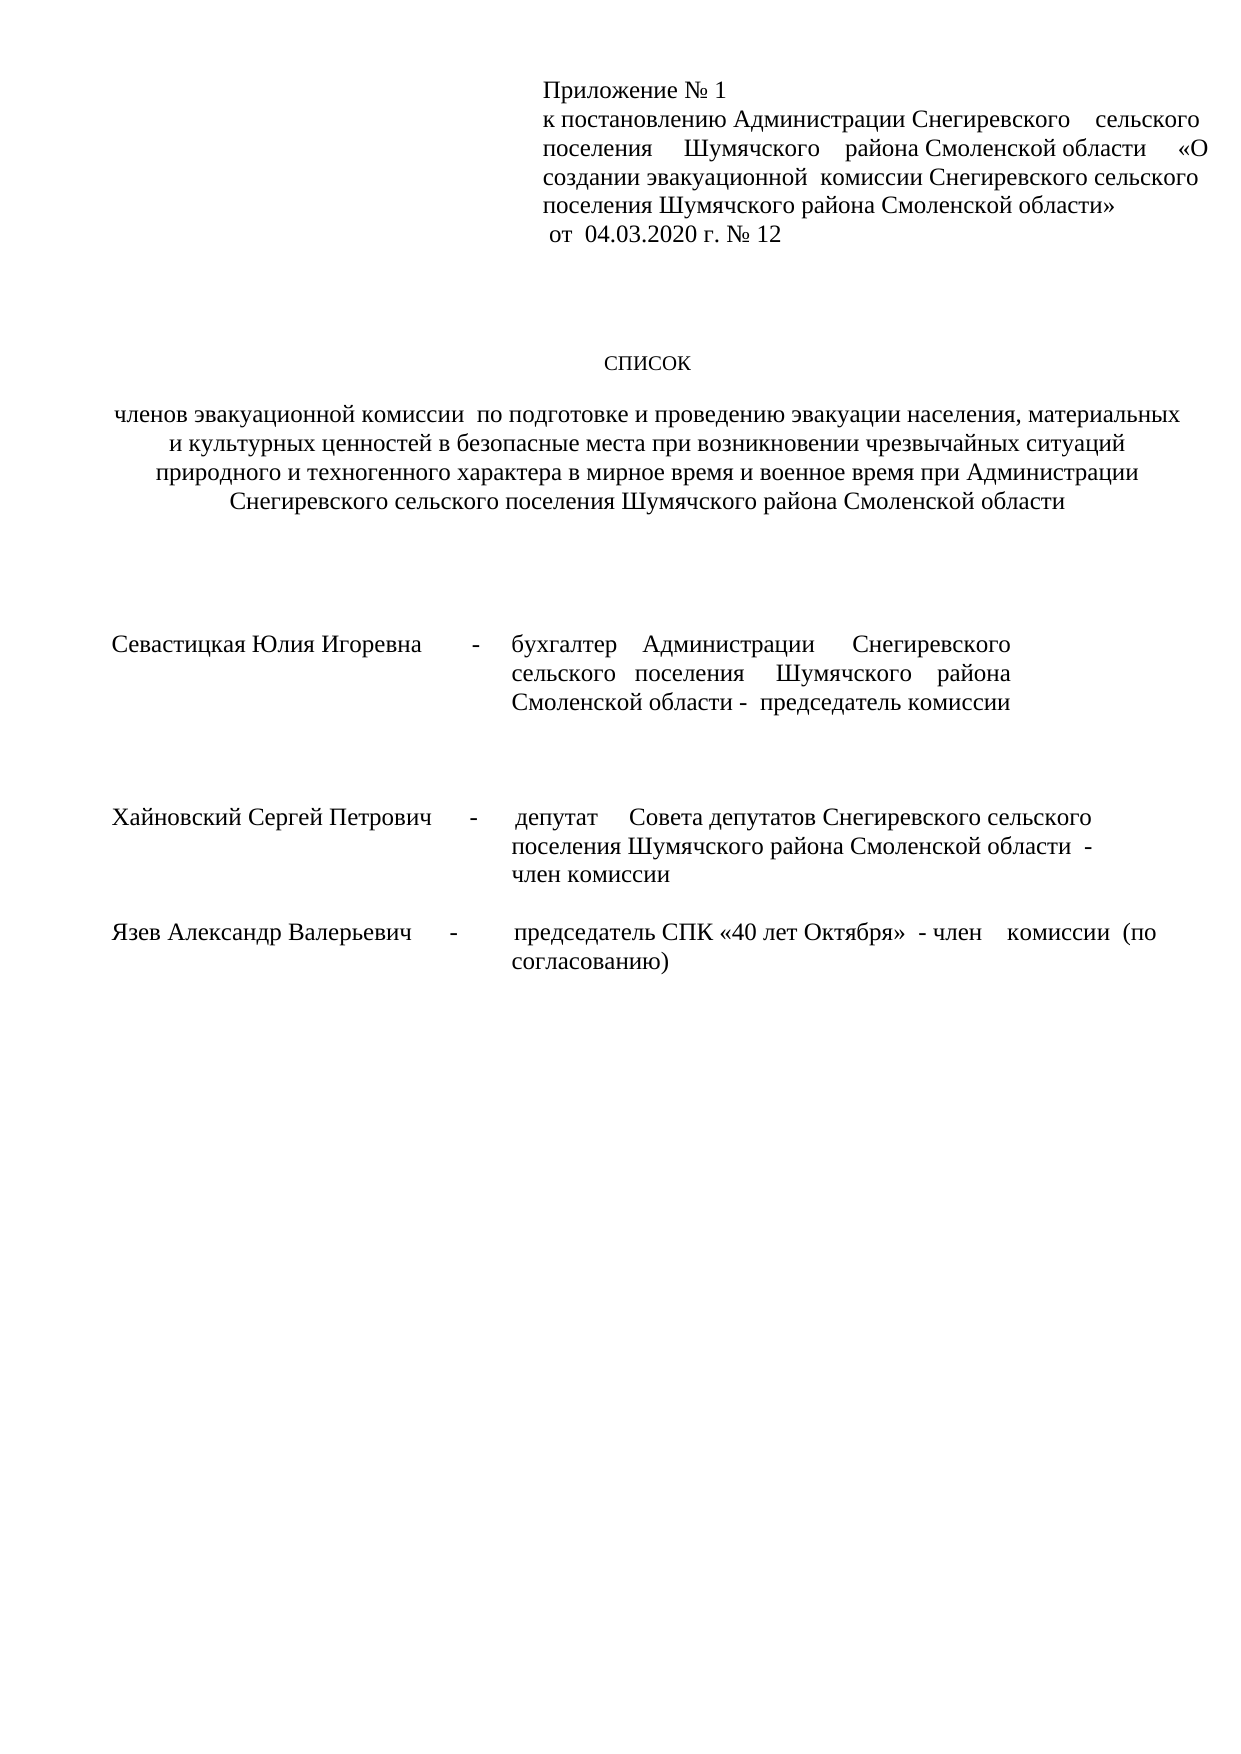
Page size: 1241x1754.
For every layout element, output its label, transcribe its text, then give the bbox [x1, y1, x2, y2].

text член комиссии [111, 859, 1183, 888]
text к постановлению Администрации Снегиревского сельского поселения Шумячского района Смоленской области «О создании эвакуационной комиссии Снегиревского сельского поселения Шумячского района Смоленской области» [505, 104, 1240, 219]
text Севастицкая Юлия Игоревна - бухгалтер Администрации Снегиревского [111, 629, 1183, 658]
text Язев Александр Валерьевич - председатель СПК «40 лет Октября» - член комиссии (по [111, 917, 1183, 946]
text Приложение № 1 [111, 76, 1189, 104]
text Хайновский Сергей Петрович - депутат Совета депутатов Снегиревского сельского [111, 802, 1183, 831]
text Смоленской области - председатель комиссии [111, 687, 1183, 716]
text от 04.03.2020 г. № 12 [505, 219, 1240, 248]
text согласованию) [111, 946, 1183, 974]
text сельского поселения Шумячского района [111, 658, 1183, 687]
text членов эвакуационной комиссии по подготовке и проведению эвакуации населения, материальных и культурных ценностей в безопасные места при возникновении чрезвычайных ситуаций природного и техногенного характера в мирное время и военное время при Администрации Снегиревского сельского поселения Шумячского района Смоленской области [111, 399, 1183, 514]
text поселения Шумячского района Смоленской области - [111, 831, 1183, 859]
text СПИСОК [111, 351, 1183, 375]
